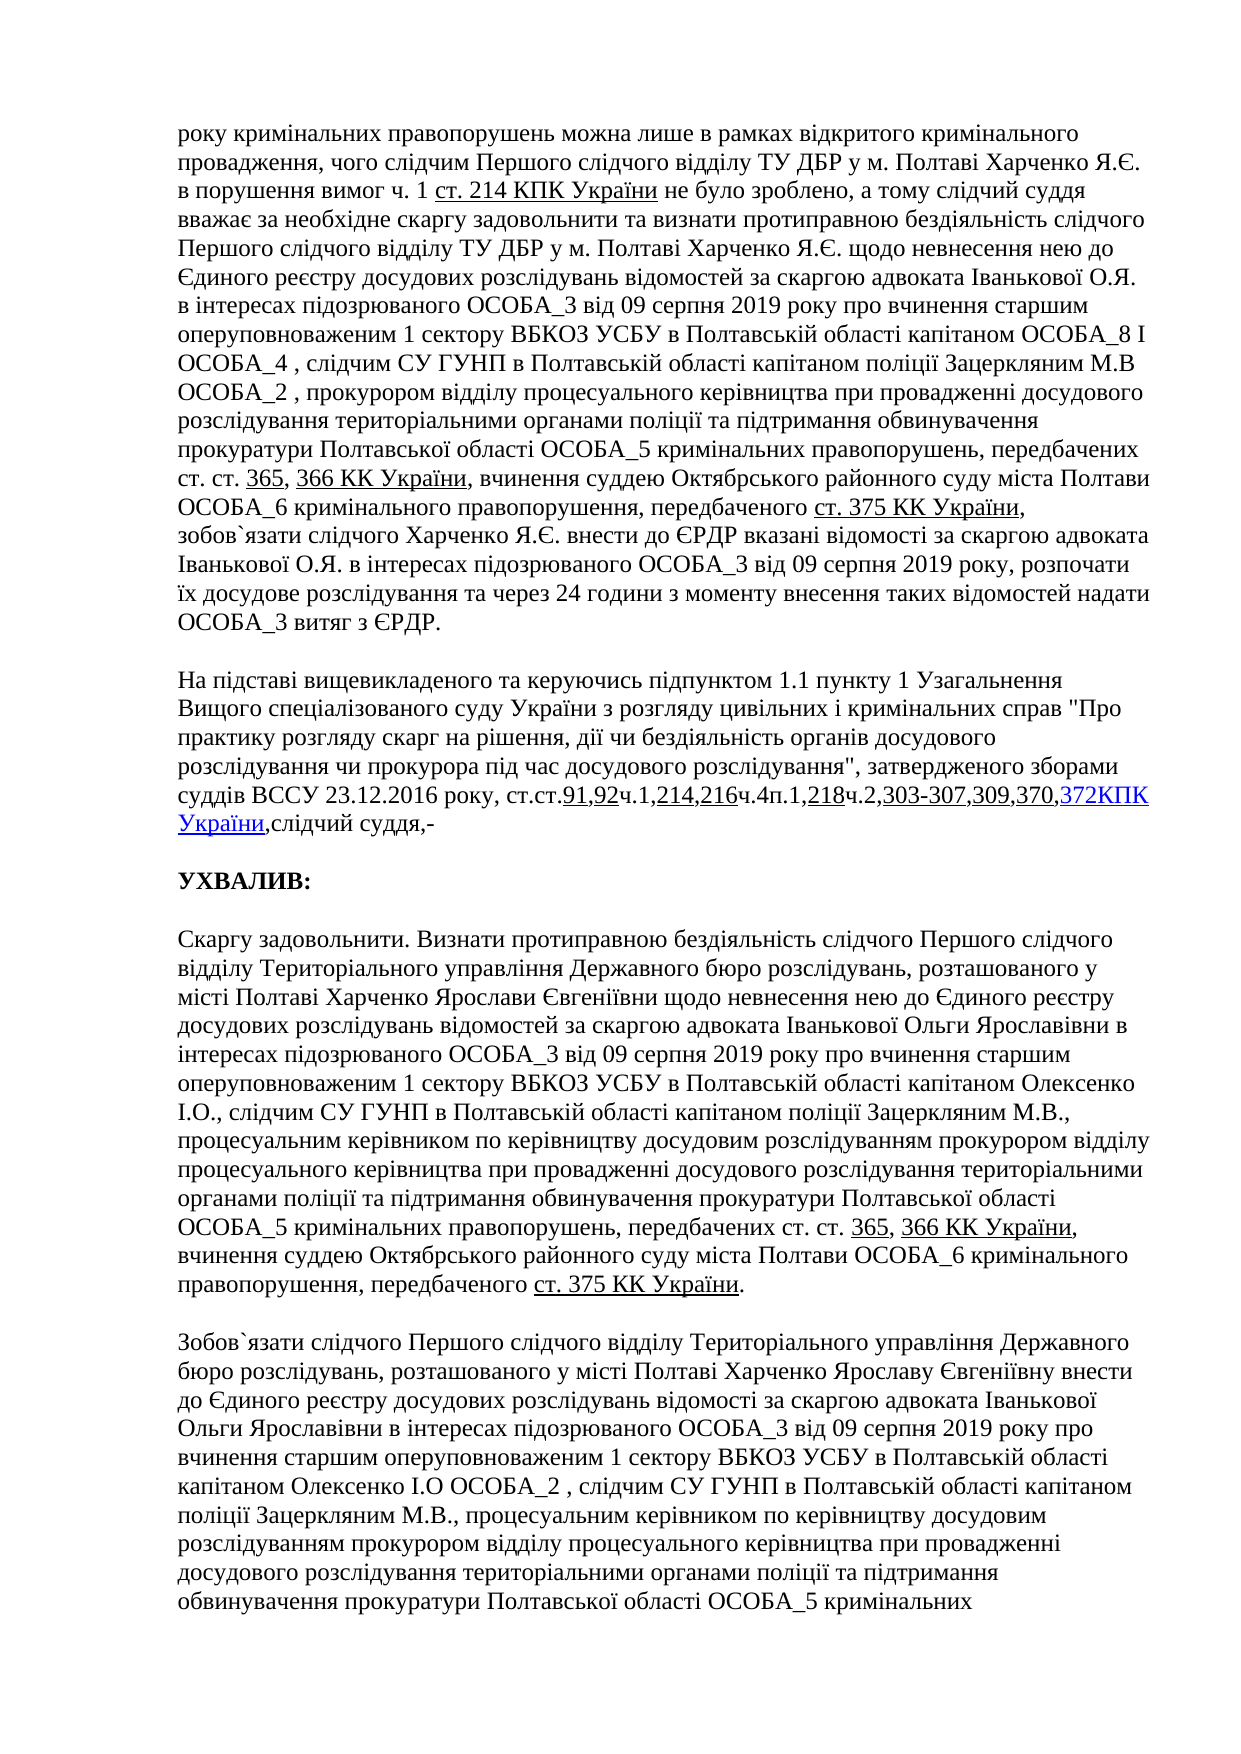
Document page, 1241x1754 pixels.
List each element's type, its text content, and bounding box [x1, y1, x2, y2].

text УХВАЛИВ: [177, 866, 1152, 895]
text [177, 118, 1152, 636]
text Скаргу задовольнити. Визнати протиправною бездіяльність слідчого Першого слідчого відділу Територіального управління Державного бюро розслідувань, розташованого у місті Полтаві Харченко Ярослави Євгеніївни щодо невнесення нею до Єдиного реєстру досудових розслідувань відомостей за скаргою адвоката Іванькової Ольги Ярославівни в інтересах підозрюваного ОСОБА_3 від 09 серпня 2019 року про вчинення старшим оперуповноваженим 1 сектору ВБКОЗ УСБУ в Полтавській області капітаном Олексенко І.О., слідчим СУ ГУНП в Полтавській області капітаном поліції Зацеркляним М.В., процесуальним керівником по керівництву досудовим розслідуванням прокурором відділу процесуального керівництва при провадженні досудового розслідування територіальними органами поліції та підтримання обвинувачення прокуратури Полтавської області ОСОБА_5 кримінальних правопорушень, передбачених ст. ст. 365, 366 КК України, вчинення суддею Октябрського районного суду міста Полтави ОСОБА_6 кримінального правопорушення, передбаченого ст. 375 КК України. [177, 924, 1152, 1298]
text На підставі вищевикладеного та керуючись підпунктом 1.1 пункту 1 Узагальнення Вищого спеціалізованого суду України з розгляду цивільних і кримінальних справ "Про практику розгляду скарг на рішення, дії чи бездіяльність органів досудового розслідування чи прокурора під час досудового розслідування", затвердженого зборами суддів ВССУ 23.12.2016 року, ст.ст.91,92ч.1,214,216ч.4п.1,218ч.2,303-307,309,370,372КПК України,слідчий суддя,- [177, 665, 1152, 837]
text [177, 1327, 1152, 1615]
